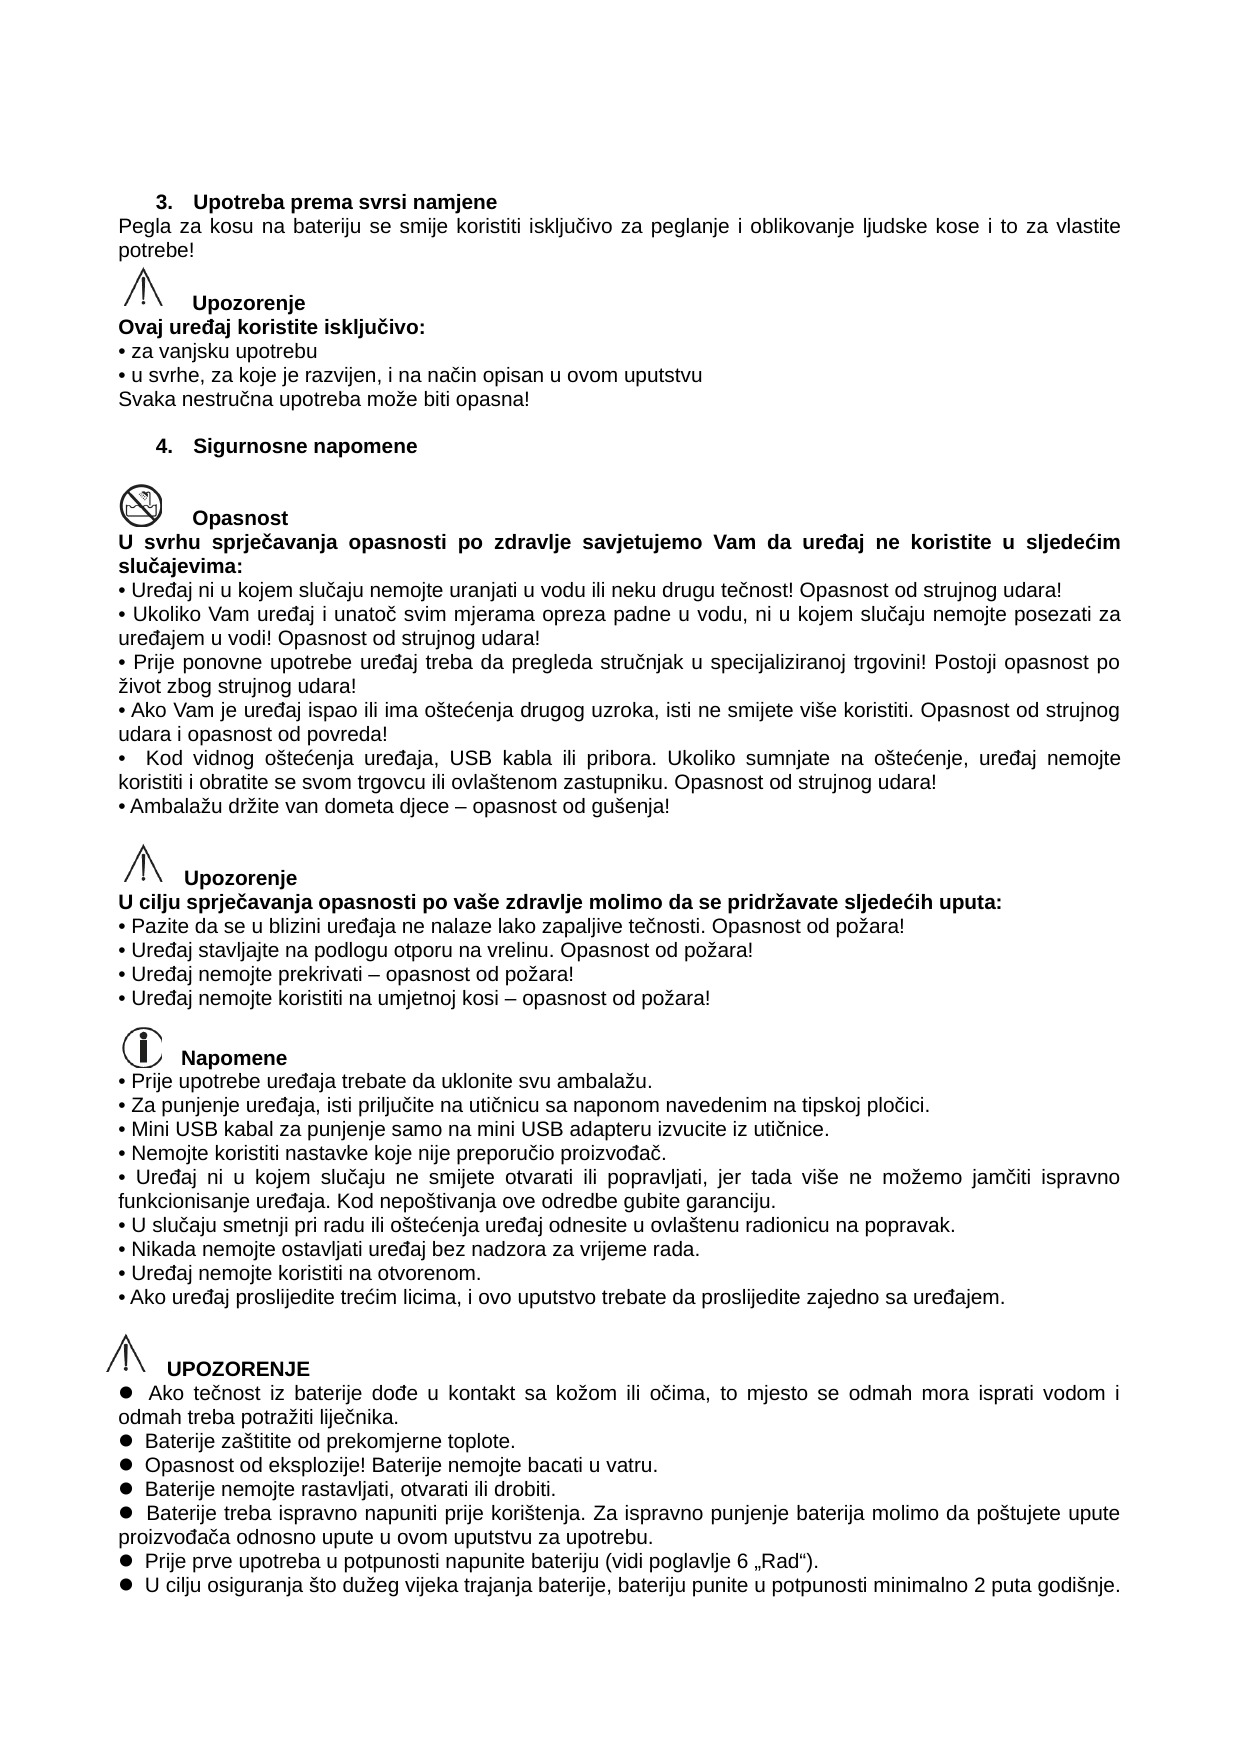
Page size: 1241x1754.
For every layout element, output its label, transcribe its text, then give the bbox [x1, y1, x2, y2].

text • za vanjsku upotrebu [118, 338, 1122, 362]
text • Pazite da se u blizini uređaja ne nalaze lako zapaljive tečnosti. Opasnost od požara! [118, 913, 1122, 937]
text • Mini USB kabal za punjenje samo na mini USB adapteru izvucite iz utičnice. [118, 1117, 1122, 1141]
text • u svrhe, za koje je razvijen, i na način opisan u ovom uputstvu [118, 362, 1122, 386]
text • U slučaju smetnji pri radu ili oštećenja uređaj odnesite u ovlaštenu radionicu na popravak. [118, 1213, 1122, 1237]
text Opasnost od eksplozije! Baterije nemojte bacati u vatru. [118, 1453, 1122, 1477]
text • Ambalažu držite van dometa djece – opasnost od gušenja! [118, 794, 1122, 818]
text Pegla za kosu na bateriju se smije koristiti isključivo za peglanje i oblikovanje ljudske kose i to za vlastite potrebe! [118, 214, 1122, 262]
text • Uređaj stavljajte na podlogu otporu na vrelinu. Opasnost od požara! [118, 937, 1122, 961]
text Baterije nemojte rastavljati, otvarati ili drobiti. [118, 1477, 1122, 1501]
text Upozorenje [118, 866, 1122, 889]
text Ovaj uređaj koristite isključivo: [118, 314, 1122, 338]
text • Ako Vam je uređaj ispao ili ima oštećenja drugog uzroka, isti ne smijete više koristiti. Opasnost od strujnog udara i opasnost od povreda! [118, 698, 1122, 746]
text • Uređaj nemojte prekrivati – opasnost od požara! [118, 961, 1122, 985]
text • Nemojte koristiti nastavke koje nije preporučio proizvođač. [118, 1141, 1122, 1165]
text Napomene [118, 1045, 1122, 1069]
text U svrhu sprječavanja opasnosti po zdravlje savjetujemo Vam da uređaj ne koristite u sljedećim slučajevima: [118, 530, 1122, 578]
text • Uređaj nemojte koristiti na umjetnoj kosi – opasnost od požara! [118, 985, 1122, 1009]
text • Prije ponovne upotrebe uređaj treba da pregleda stručnjak u specijaliziranoj trgovini! Postoji opasnost po život zbog strujnog udara! [118, 650, 1122, 698]
text • Za punjenje uređaja, isti priljučite na utičnicu sa naponom navedenim na tipskoj pločici. [118, 1093, 1122, 1117]
text • Nikada nemojte ostavljati uređaj bez nadzora za vrijeme rada. [118, 1237, 1122, 1261]
text Upozorenje [118, 291, 1122, 314]
text • Kod vidnog oštećenja uređaja, USB kabla ili pribora. Ukoliko sumnjate na oštećenje, uređaj nemojte koristiti i obratite se svom trgovcu ili ovlaštenom zastupniku. Opasnost od strujnog udara! [118, 746, 1122, 794]
text Baterije zaštitite od prekomjerne toplote. [118, 1429, 1122, 1453]
text Ako tečnost iz baterije dođe u kontakt sa kožom ili očima, to mjesto se odmah mora isprati vodom i odmah treba potražiti liječnika. [118, 1381, 1122, 1429]
text • Uređaj ni u kojem slučaju nemojte uranjati u vodu ili neku drugu tečnost! Opasnost od strujnog udara! [118, 578, 1122, 602]
text • Ukoliko Vam uređaj i unatoč svim mjerama opreza padne u vodu, ni u kojem slučaju nemojte posezati za uređajem u vodi! Opasnost od strujnog udara! [118, 602, 1122, 650]
text U cilju sprječavanja opasnosti po vaše zdravlje molimo da se pridržavate sljedećih uputa: [118, 889, 1122, 913]
text UPOZORENJE [118, 1357, 1122, 1381]
list Sigurnosne napomene [156, 434, 1122, 458]
text Opasnost [118, 506, 1122, 530]
text U cilju osiguranja što dužeg vijeka trajanja baterije, bateriju punite u potpunosti minimalno 2 puta godišnje. [118, 1573, 1122, 1597]
text • Uređaj nemojte koristiti na otvorenom. [118, 1261, 1122, 1285]
text • Uređaj ni u kojem slučaju ne smijete otvarati ili popravljati, jer tada više ne možemo jamčiti ispravno funkcionisanje uređaja. Kod nepoštivanja ove odredbe gubite garanciju. [118, 1165, 1122, 1213]
text • Ako uređaj proslijedite trećim licima, i ovo uputstvo trebate da proslijedite zajedno sa uređajem. [118, 1285, 1122, 1309]
text Prije prve upotreba u potpunosti napunite bateriju (vidi poglavlje 6 „Rad“). [118, 1549, 1122, 1573]
list Upotreba prema svrsi namjene [156, 190, 1122, 214]
text • Prije upotrebe uređaja trebate da uklonite svu ambalažu. [118, 1069, 1122, 1093]
text Baterije treba ispravno napuniti prije korištenja. Za ispravno punjenje baterija molimo da poštujete upute proizvođača odnosno upute u ovom uputstvu za upotrebu. [118, 1501, 1122, 1549]
text Svaka nestručna upotreba može biti opasna! [118, 386, 1122, 410]
